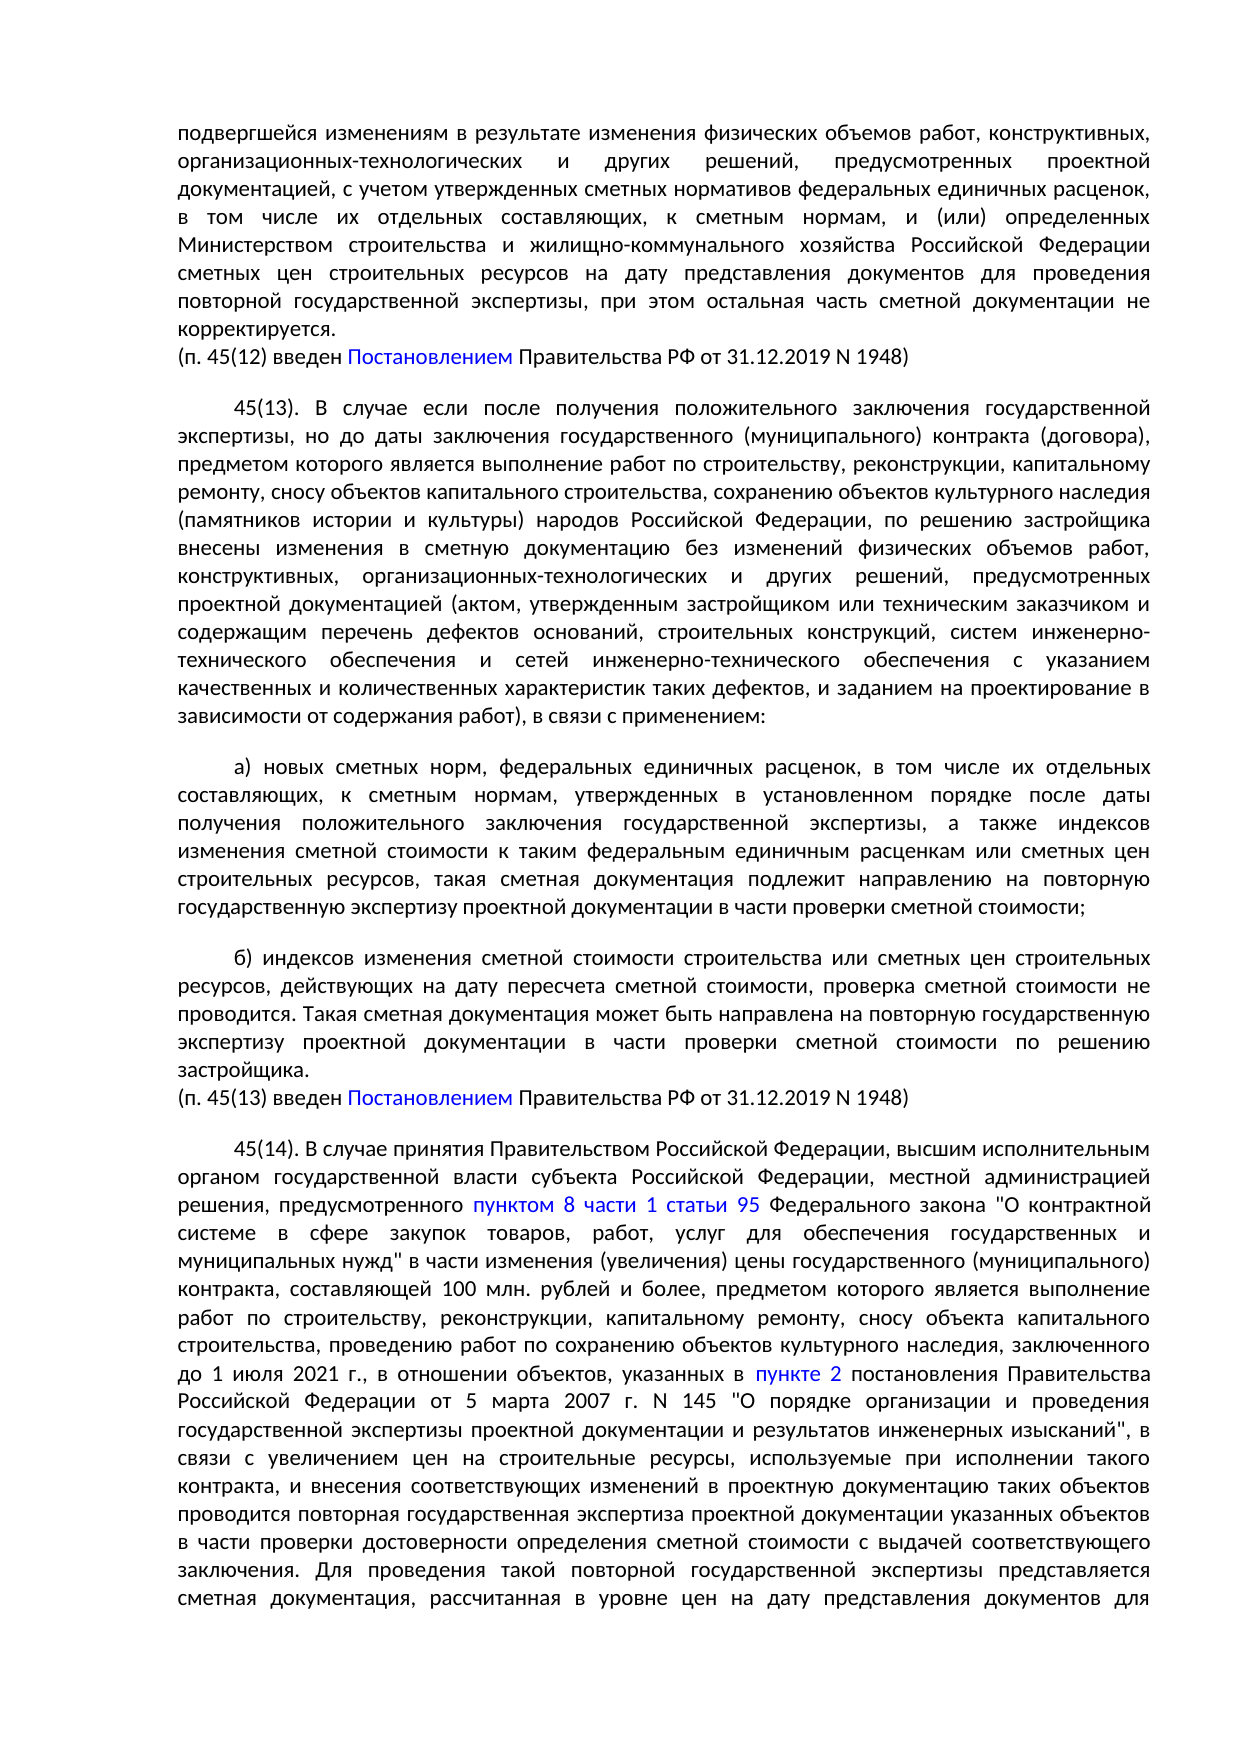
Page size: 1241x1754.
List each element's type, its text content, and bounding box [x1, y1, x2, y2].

text а) новых сметных норм, федеральных единичных расценок, в том числе их отдельных составляющих, к сметным нормам, утвержденных в установленном порядке после даты получения положительного заключения государственной экспертизы, а также индексов изменения сметной стоимости к таким федеральным единичным расценкам или сметных цен строительных ресурсов, такая сметная документация подлежит направлению на повторную государственную экспертизу проектной документации в части проверки сметной стоимости; [177, 752, 1152, 921]
text (п. 45(13) введен Постановлением Правительства РФ от 31.12.2019 N 1948) [177, 1083, 1152, 1112]
text (п. 45(12) введен Постановлением Правительства РФ от 31.12.2019 N 1948) [177, 342, 1152, 370]
text б) индексов изменения сметной стоимости строительства или сметных цен строительных ресурсов, действующих на дату пересчета сметной стоимости, проверка сметной стоимости не проводится. Такая сметная документация может быть направлена на повторную государственную экспертизу проектной документации в части проверки сметной стоимости по решению застройщика. [177, 943, 1152, 1083]
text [177, 1134, 1152, 1611]
text 45(13). В случае если после получения положительного заключения государственной экспертизы, но до даты заключения государственного (муниципального) контракта (договора), предметом которого является выполнение работ по строительству, реконструкции, капитальному ремонту, сносу объектов капитального строительства, сохранению объектов культурного наследия (памятников истории и культуры) народов Российской Федерации, по решению застройщика внесены изменения в сметную документацию без изменений физических объемов работ, конструктивных, организационных-технологических и других решений, предусмотренных проектной документацией (актом, утвержденным застройщиком или техническим заказчиком и содержащим перечень дефектов оснований, строительных конструкций, систем инженерно-технического обеспечения и сетей инженерно-технического обеспечения с указанием качественных и количественных характеристик таких дефектов, и заданием на проектирование в зависимости от содержания работ), в связи с применением: [177, 393, 1152, 729]
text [177, 118, 1152, 342]
